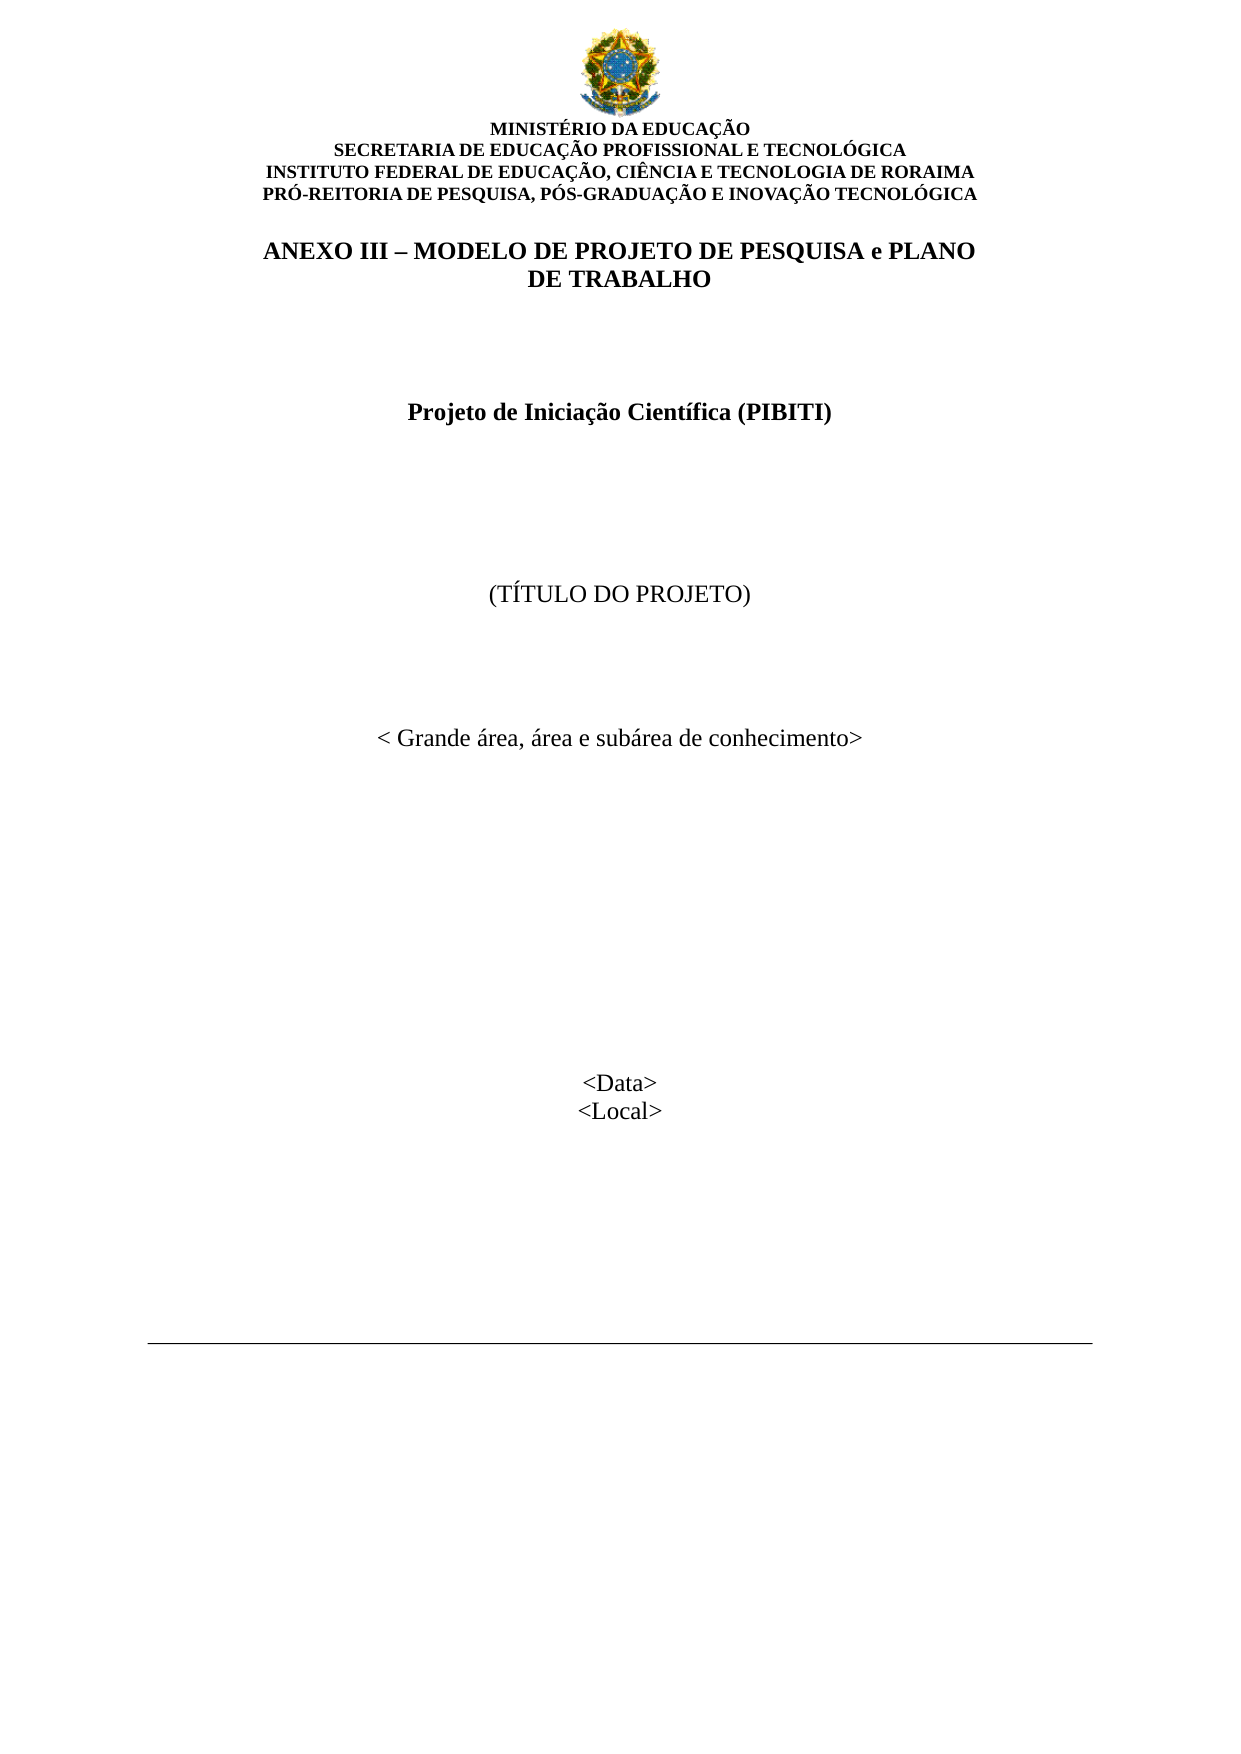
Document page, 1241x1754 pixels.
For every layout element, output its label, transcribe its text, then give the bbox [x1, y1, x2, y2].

text <Local> [253, 1096, 987, 1125]
subtitle Projeto de Iniciação Científica (PIBITI) [253, 397, 986, 426]
text <Data> [253, 1068, 986, 1096]
text < Grande área, área e subárea de conhecimento> [253, 723, 987, 751]
subtitle ANEXO III – MODELO DE PROJETO DE PESQUISA e PLANO DE TRABALHO [253, 236, 986, 293]
picture [580, 28, 661, 118]
text (TÍTULO DO PROJETO) [253, 579, 986, 608]
